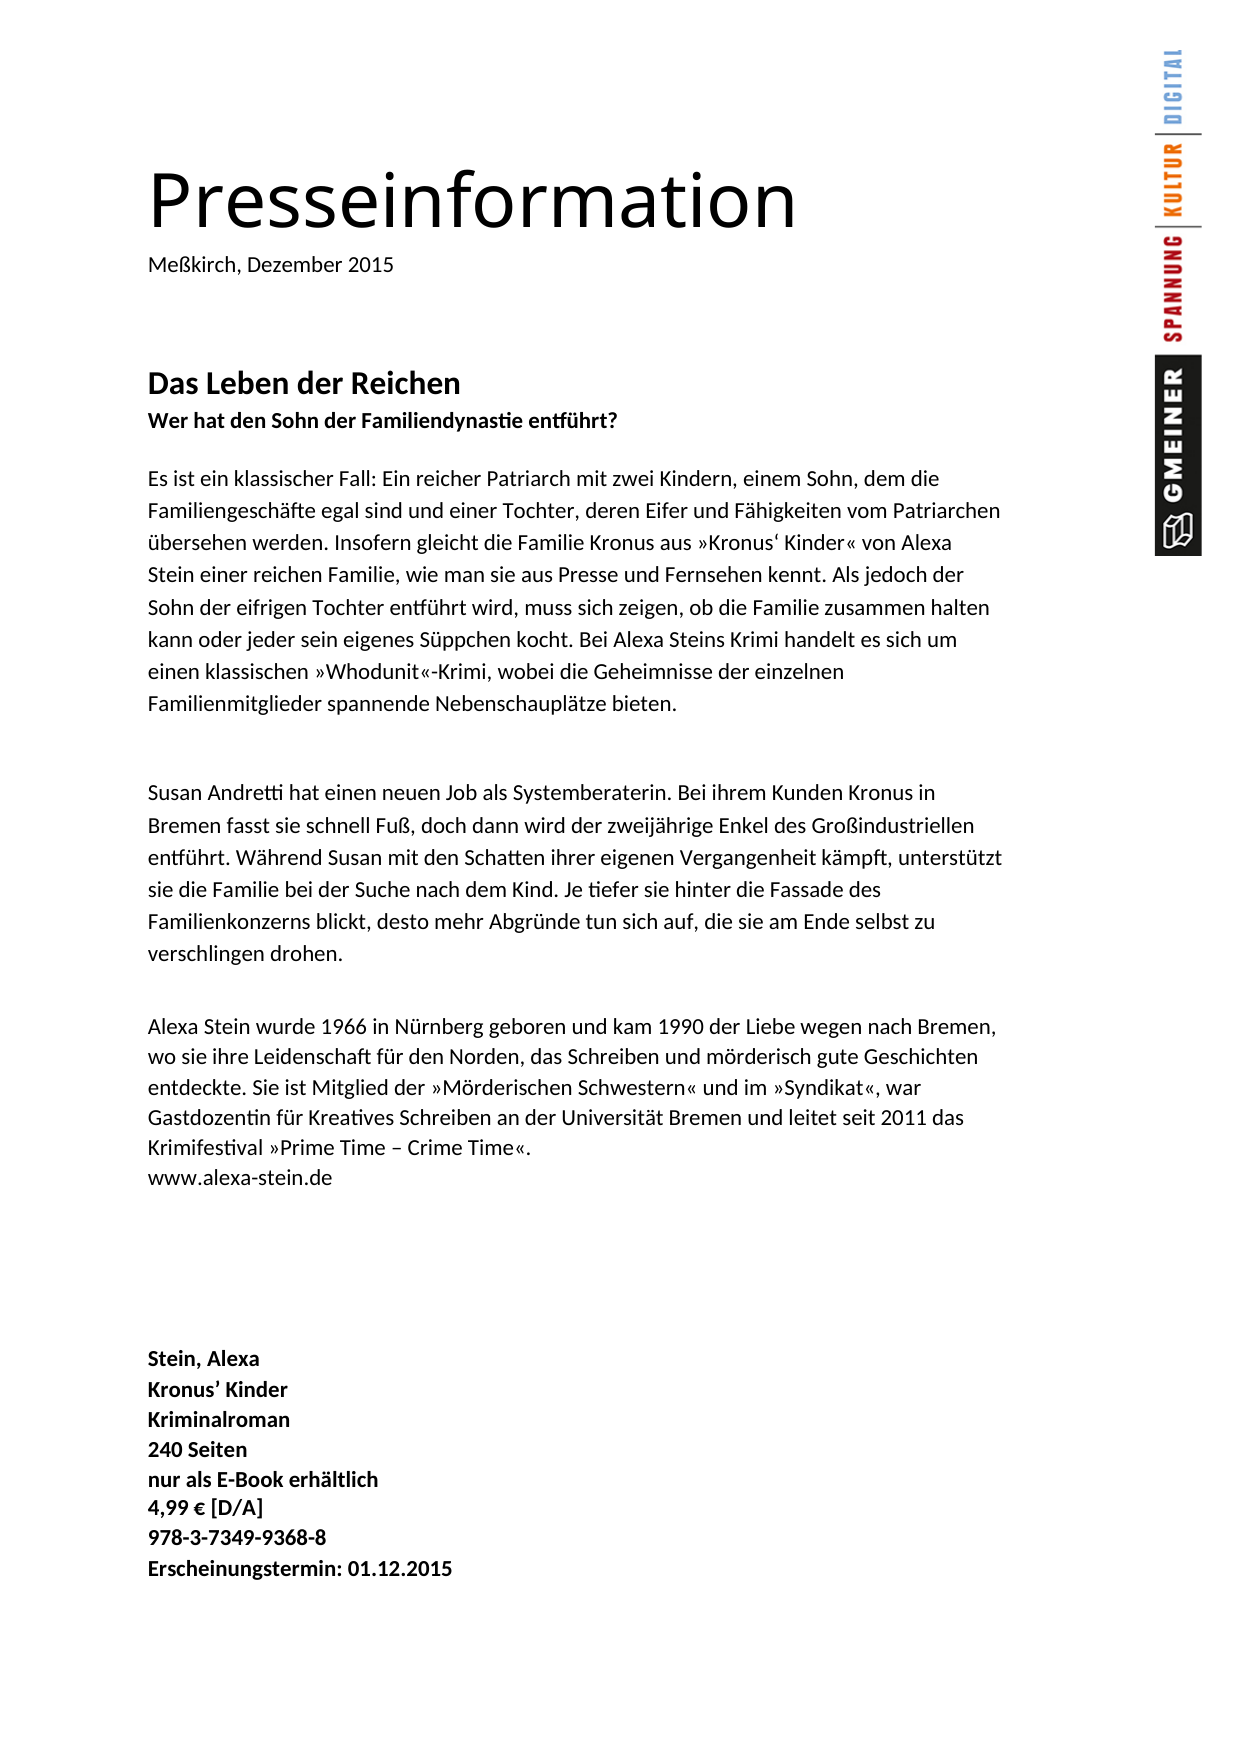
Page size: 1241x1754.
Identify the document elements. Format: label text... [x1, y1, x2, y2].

text Alexa Stein wurde 1966 in Nürnberg geboren und kam 1990 der Liebe wegen nach Bremen, wo sie ihre Leidenschaft für den Norden, das Schreiben und mörderisch gute Geschichten entdeckte. Sie ist Mitglied der »Mörderischen Schwestern« und im »Syndikat«, war Gastdozentin für Kreatives Schreiben an der Universität Bremen und leitet seit 2011 das Krimifestival »Prime Time – Crime Time«. [148, 1012, 1004, 1161]
text Es ist ein klassischer Fall: Ein reicher Patriarch mit zwei Kindern, einem Sohn, dem die Familiengeschäfte egal sind und einer Tochter, deren Eifer und Fähigkeiten vom Patriarchen übersehen werden. Insofern gleicht die Familie Kronus aus »Kronus‘ Kinder« von Alexa Stein einer reichen Familie, wie man sie aus Presse und Fernsehen kennt. Als jedoch der Sohn der eifrigen Tochter entführt wird, muss sich zeigen, ob die Familie zusammen halten kann oder jeder sein eigenes Süppchen kocht. Bei Alexa Steins Krimi handelt es sich um einen klassischen »Whodunit«-Krimi, wobei die Geheimnisse der einzelnen Familienmitglieder spannende Nebenschauplätze bieten. [148, 464, 1004, 717]
text Erscheinungstermin: 01.12.2015 [148, 1554, 1093, 1582]
text Susan Andretti hat einen neuen Job als Systemberaterin. Bei ihrem Kunden Kronus in Bremen fasst sie schnell Fuß, doch dann wird der zweijährige Enkel des Großindustriellen entführt. Während Susan mit den Schatten ihrer eigenen Vergangenheit kämpft, unterstützt sie die Familie bei der Suche nach dem Kind. Je tiefer sie hinter die Fassade des Familienkonzerns blickt, desto mehr Abgründe tun sich auf, die sie am Ende selbst zu verschlingen drohen. [148, 778, 1004, 967]
text 240 Seiten [148, 1435, 1093, 1463]
text Kriminalroman [148, 1405, 1093, 1433]
text Kronus’ Kinder [148, 1375, 1093, 1403]
text nur als E-Book erhältlich [148, 1465, 1004, 1493]
text Presseinformation [148, 148, 1004, 250]
text Stein, Alexa [148, 1344, 1093, 1372]
text Das Leben der Reichen Wer hat den Sohn der Familiendynastie entführt? [148, 362, 1004, 435]
text Meßkirch, Dezember 2015 [148, 250, 1004, 278]
text 978-3-7349-9368-8 [148, 1523, 1093, 1552]
picture [1154, 50, 1202, 556]
text 4,99 € [D/A] [148, 1493, 1093, 1521]
text www.alexa-stein.de [148, 1163, 1004, 1191]
